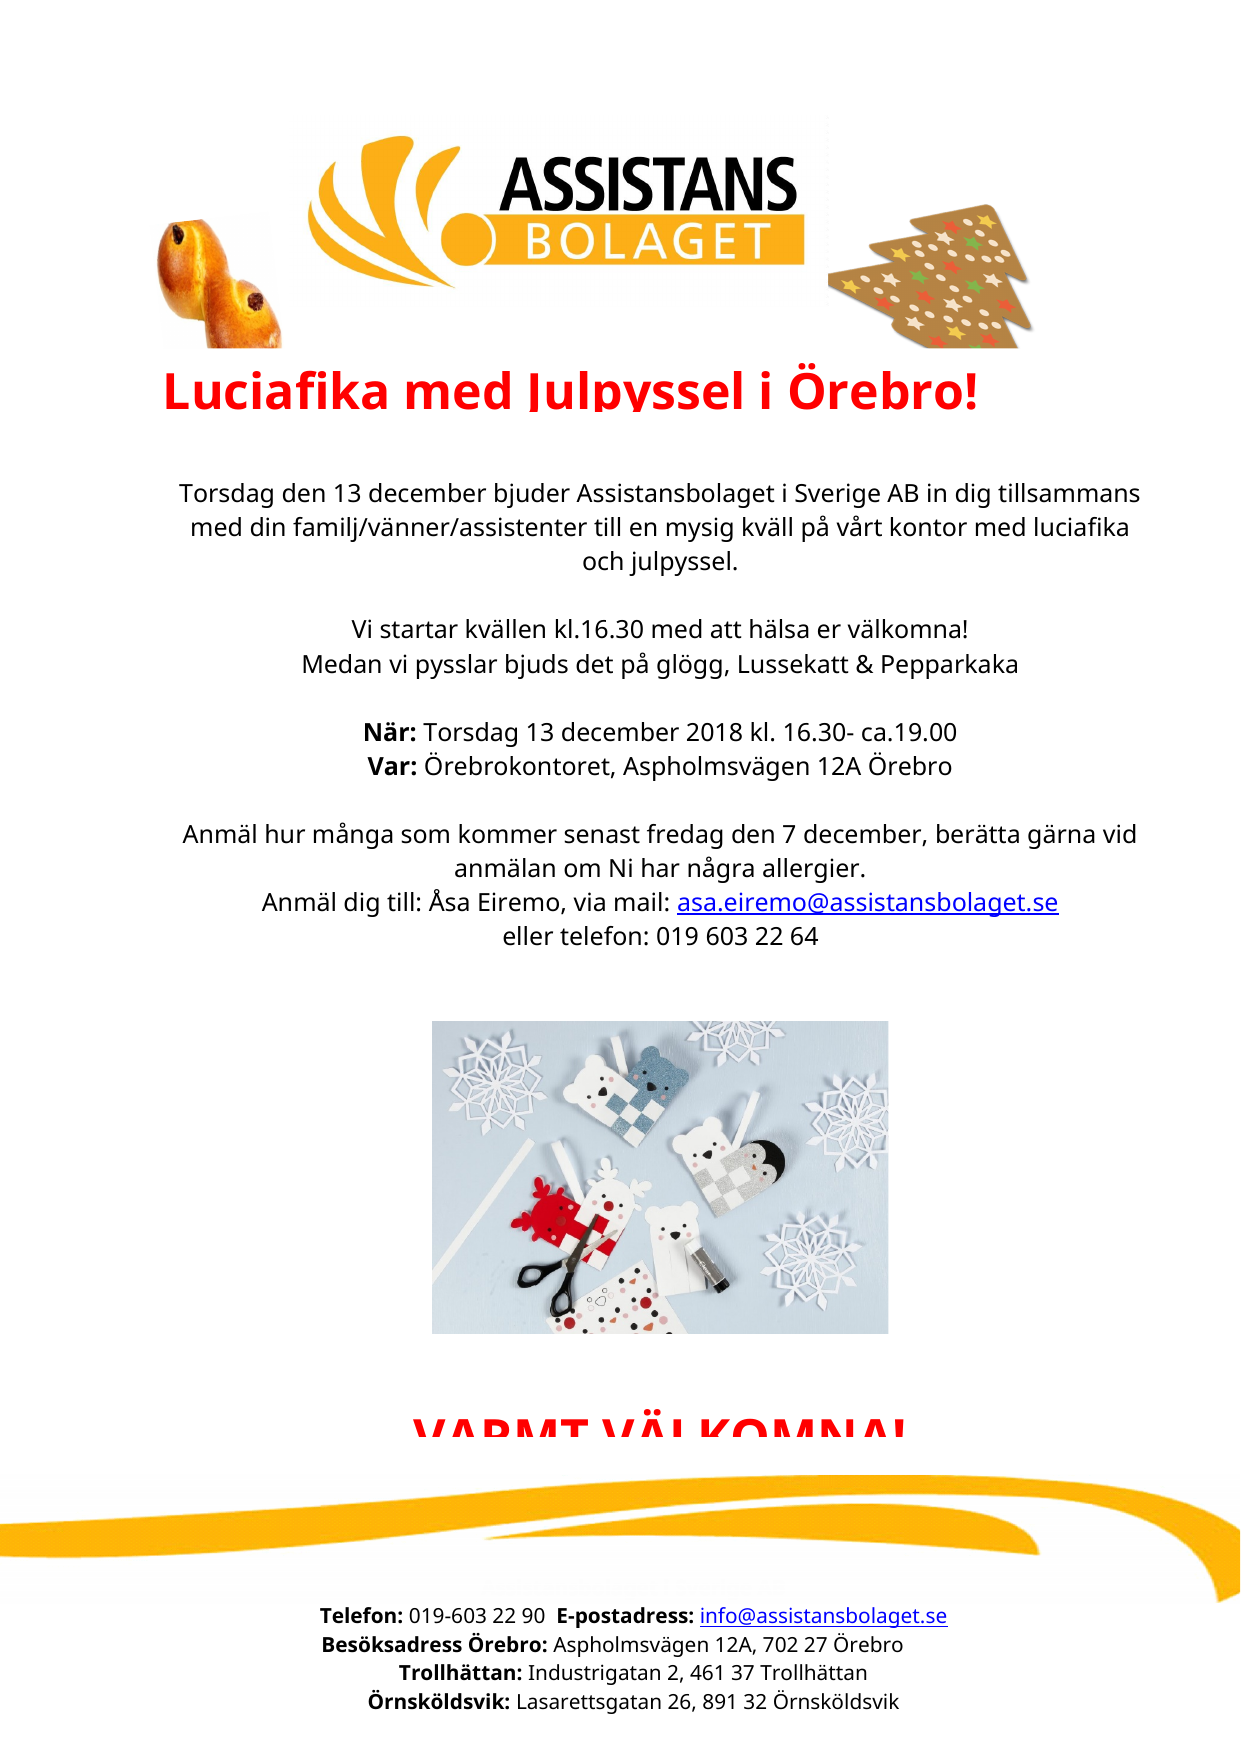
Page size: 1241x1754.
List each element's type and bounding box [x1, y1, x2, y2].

picture [432, 1021, 889, 1334]
picture [289, 115, 1108, 348]
picture [150, 212, 284, 348]
picture [0, 1473, 1241, 1604]
